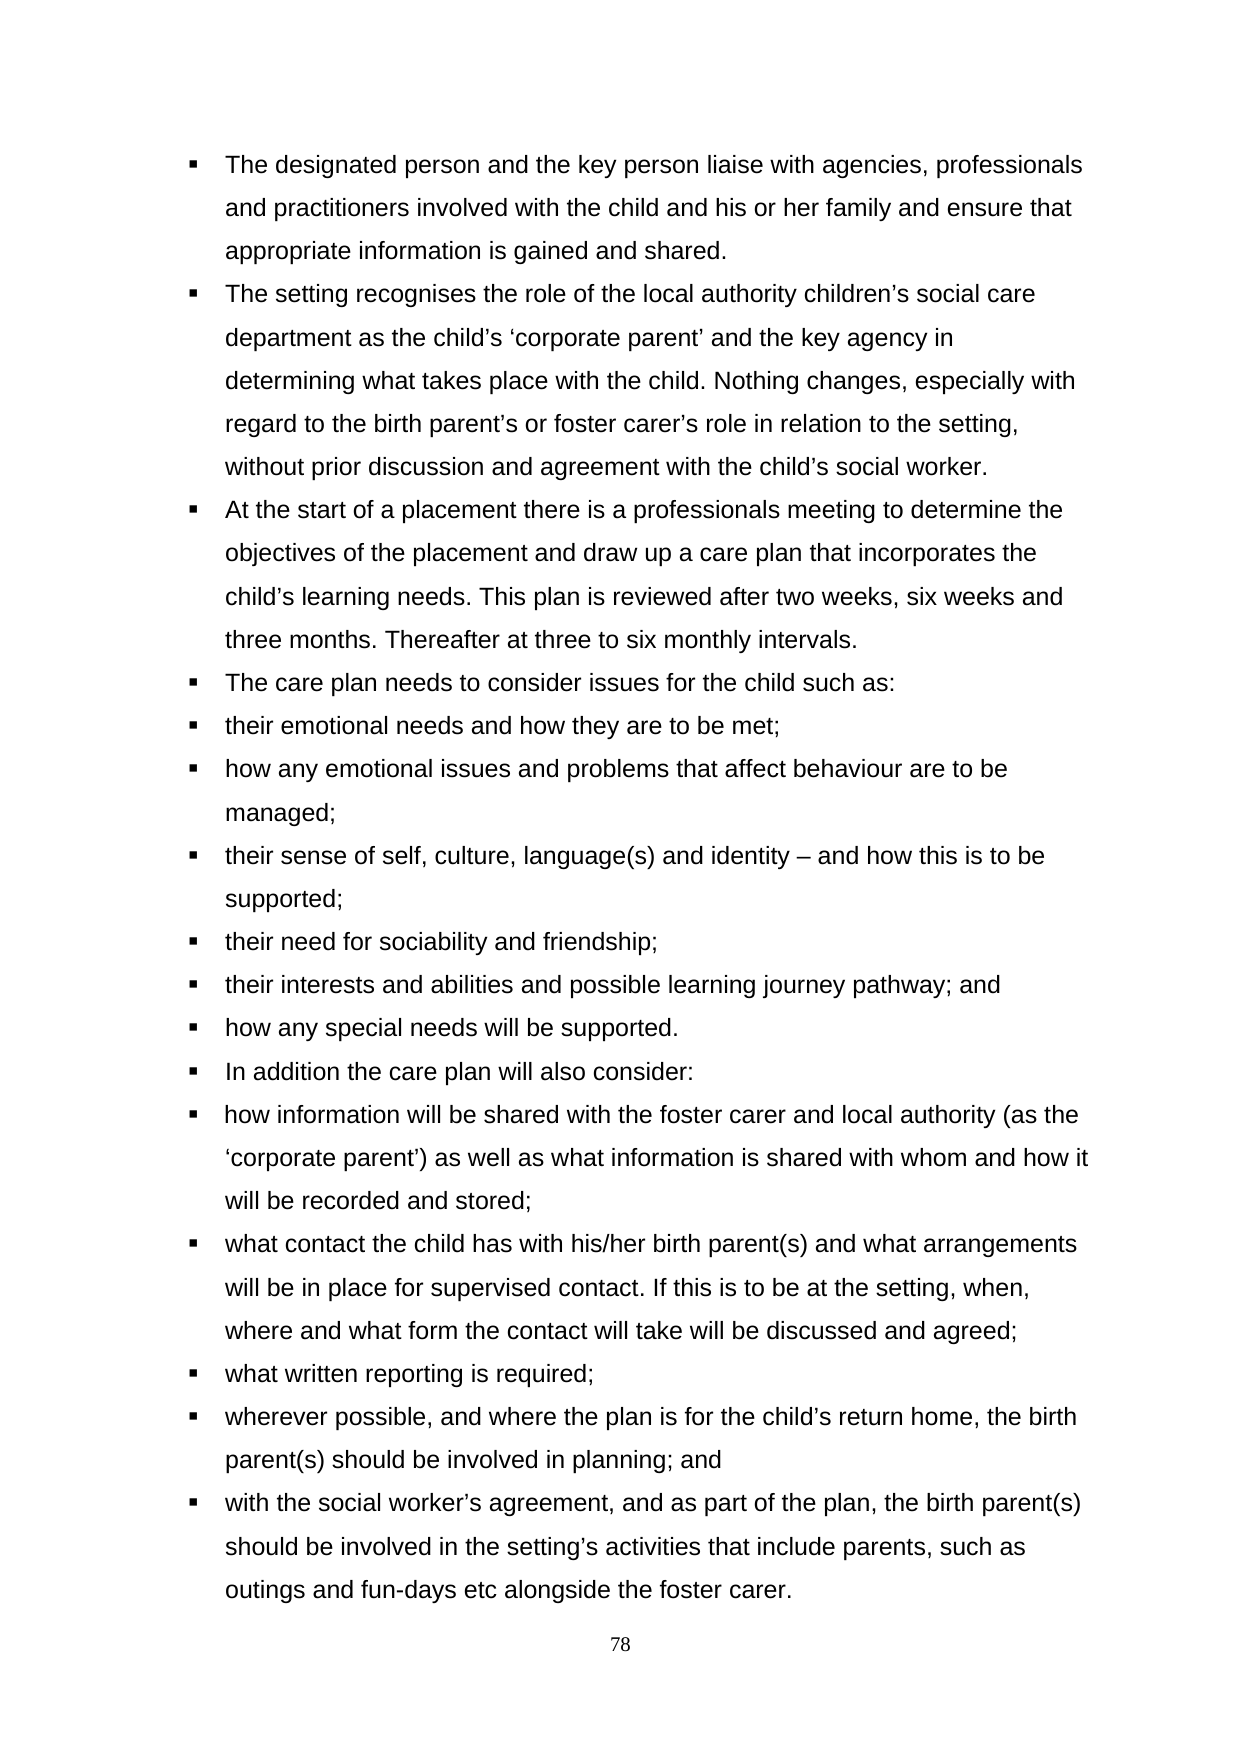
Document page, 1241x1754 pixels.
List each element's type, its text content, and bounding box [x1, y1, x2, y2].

list how any emotional issues and problems that affect behaviour are to be managed; [187, 754, 1090, 826]
list their sense of self, culture, language(s) and identity – and how this is to be supported; [187, 841, 1090, 913]
list with the social worker’s agreement, and as part of the plan, the birth parent(s) should be involved in the setting’s activities that include parents, such as outings and fun-days etc alongside the foster carer. [187, 1488, 1090, 1603]
list what written reporting is required; [187, 1359, 1090, 1388]
list The designated person and the key person liaise with agencies, professionals and practitioners involved with the child and his or her family and ensure that appropriate information is gained and shared. [187, 150, 1090, 265]
list their need for sociability and friendship; [187, 927, 1090, 956]
list how information will be shared with the foster carer and local authority (as the ‘corporate parent’) as well as what information is shared with whom and how it will be recorded and stored; [187, 1100, 1090, 1215]
list their emotional needs and how they are to be met; [187, 711, 1090, 740]
list The care plan needs to consider issues for the child such as: [187, 668, 1090, 697]
list how any special needs will be supported. [187, 1013, 1090, 1042]
list what contact the child has with his/her birth parent(s) and what arrangements will be in place for supervised contact. If this is to be at the setting, when, where and what form the contact will take will be discussed and agreed; [187, 1229, 1090, 1344]
list In addition the care plan will also consider: [187, 1057, 1090, 1086]
list wherever possible, and where the plan is for the child’s return home, the birth parent(s) should be involved in planning; and [187, 1402, 1090, 1474]
list At the start of a placement there is a professionals meeting to determine the objectives of the placement and draw up a care plan that incorporates the child’s learning needs. This plan is reviewed after two weeks, six weeks and three months. Thereafter at three to six monthly intervals. [187, 495, 1090, 653]
list The setting recognises the role of the local authority children’s social care department as the child’s ‘corporate parent’ and the key agency in determining what takes place with the child. Nothing changes, especially with regard to the birth parent’s or foster carer’s role in relation to the setting, without prior discussion and agreement with the child’s social worker. [187, 279, 1090, 481]
list their interests and abilities and possible learning journey pathway; and [187, 970, 1090, 999]
